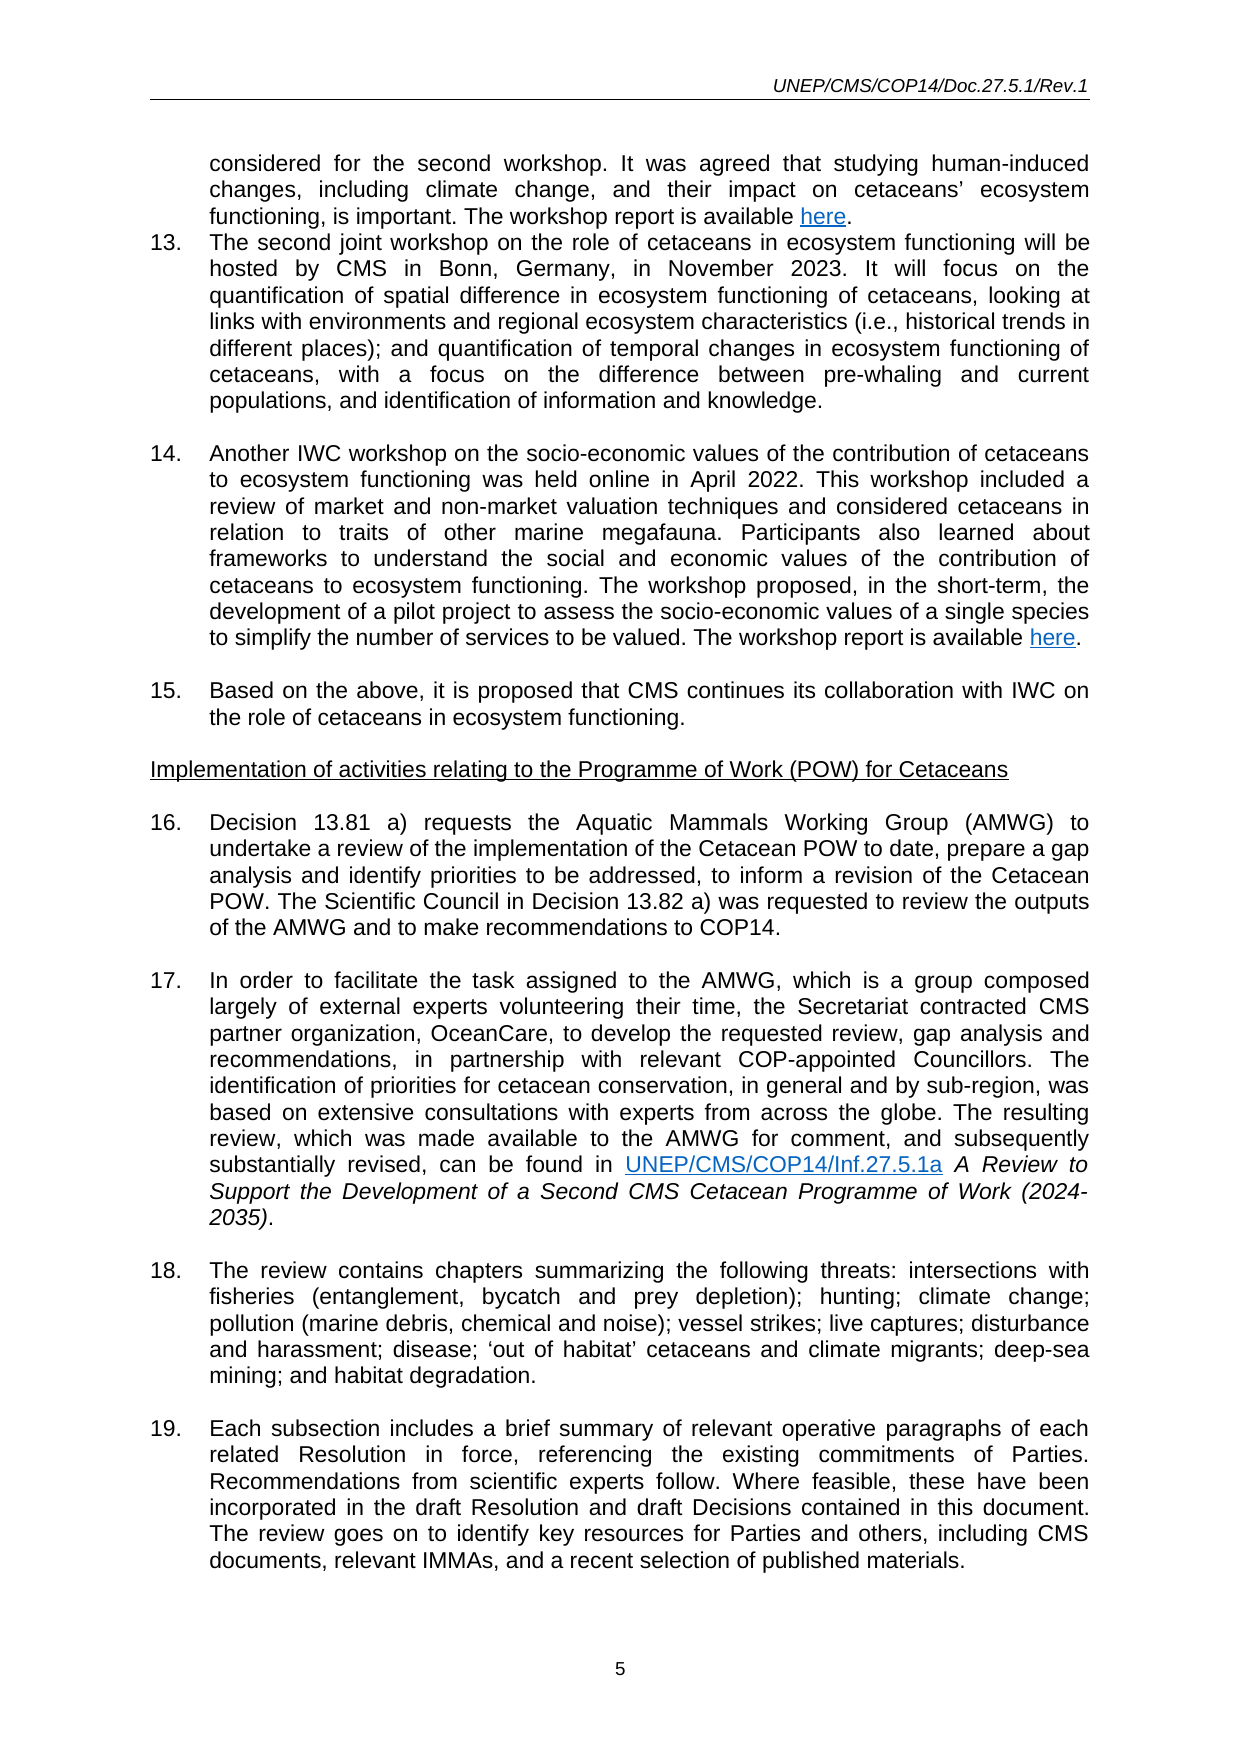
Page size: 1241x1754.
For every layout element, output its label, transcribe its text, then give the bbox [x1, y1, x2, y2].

list In order to facilitate the task assigned to the AMWG, which is a group composed largely of external experts volunteering their time, the Secretariat contracted CMS partner organization, OceanCare, to develop the requested review, gap analysis and recommendations, in partnership with relevant COP-appointed Councillors. The identification of priorities for cetacean conservation, in general and by sub-region, was based on extensive consultations with experts from across the globe. The resulting review, which was made available to the AMWG for comment, and subsequently substantially revised, can be found in UNEP/CMS/COP14/Inf.27.5.1a A Review to Support the Development of a Second CMS Cetacean Programme of Work (2024-2035). [150, 967, 1090, 1231]
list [150, 150, 1090, 229]
list Each subsection includes a brief summary of relevant operative paragraphs of each related Resolution in force, referencing the existing commitments of Parties. Recommendations from scientific experts follow. Where feasible, these have been incorporated in the draft Resolution and draft Decisions contained in this document. The review goes on to identify key resources for Parties and others, including CMS documents, relevant IMMAs, and a recent selection of published materials. [150, 1415, 1090, 1573]
list The second joint workshop on the role of cetaceans in ecosystem functioning will be hosted by CMS in Bonn, Germany, in November 2023. It will focus on the quantification of spatial difference in ecosystem functioning of cetaceans, looking at links with environments and regional ecosystem characteristics (i.e., historical trends in different places); and quantification of temporal changes in ecosystem functioning of cetaceans, with a focus on the difference between pre-whaling and current populations, and identification of information and knowledge. [150, 229, 1090, 413]
list Based on the above, it is proposed that CMS continues its collaboration with IWC on the role of cetaceans in ecosystem functioning. [150, 677, 1090, 730]
list Another IWC workshop on the socio-economic values of the contribution of cetaceans to ecosystem functioning was held online in April 2022. This workshop included a review of market and non-market valuation techniques and considered cetaceans in relation to traits of other marine megafauna. Participants also learned about frameworks to understand the social and economic values of the contribution of cetaceans to ecosystem functioning. The workshop proposed, in the short-term, the development of a pilot project to assess the socio-economic values of a single species to simplify the number of services to be valued. The workshop report is available here. [150, 440, 1090, 651]
list The review contains chapters summarizing the following threats: intersections with fisheries (entanglement, bycatch and prey depletion); hunting; climate change; pollution (marine debris, chemical and noise); vessel strikes; live captures; disturbance and harassment; disease; ‘out of habitat’ cetaceans and climate migrants; deep-sea mining; and habitat degradation. [150, 1257, 1090, 1389]
list Decision 13.81 a) requests the Aquatic Mammals Working Group (AMWG) to undertake a review of the implementation of the Cetacean POW to date, prepare a gap analysis and identify priorities to be addressed, to inform a revision of the Cetacean POW. The Scientific Council in Decision 13.82 a) was requested to review the outputs of the AMWG and to make recommendations to COP14. [150, 809, 1090, 941]
text Implementation of activities relating to the Programme of Work (POW) for Cetaceans [150, 756, 1090, 782]
